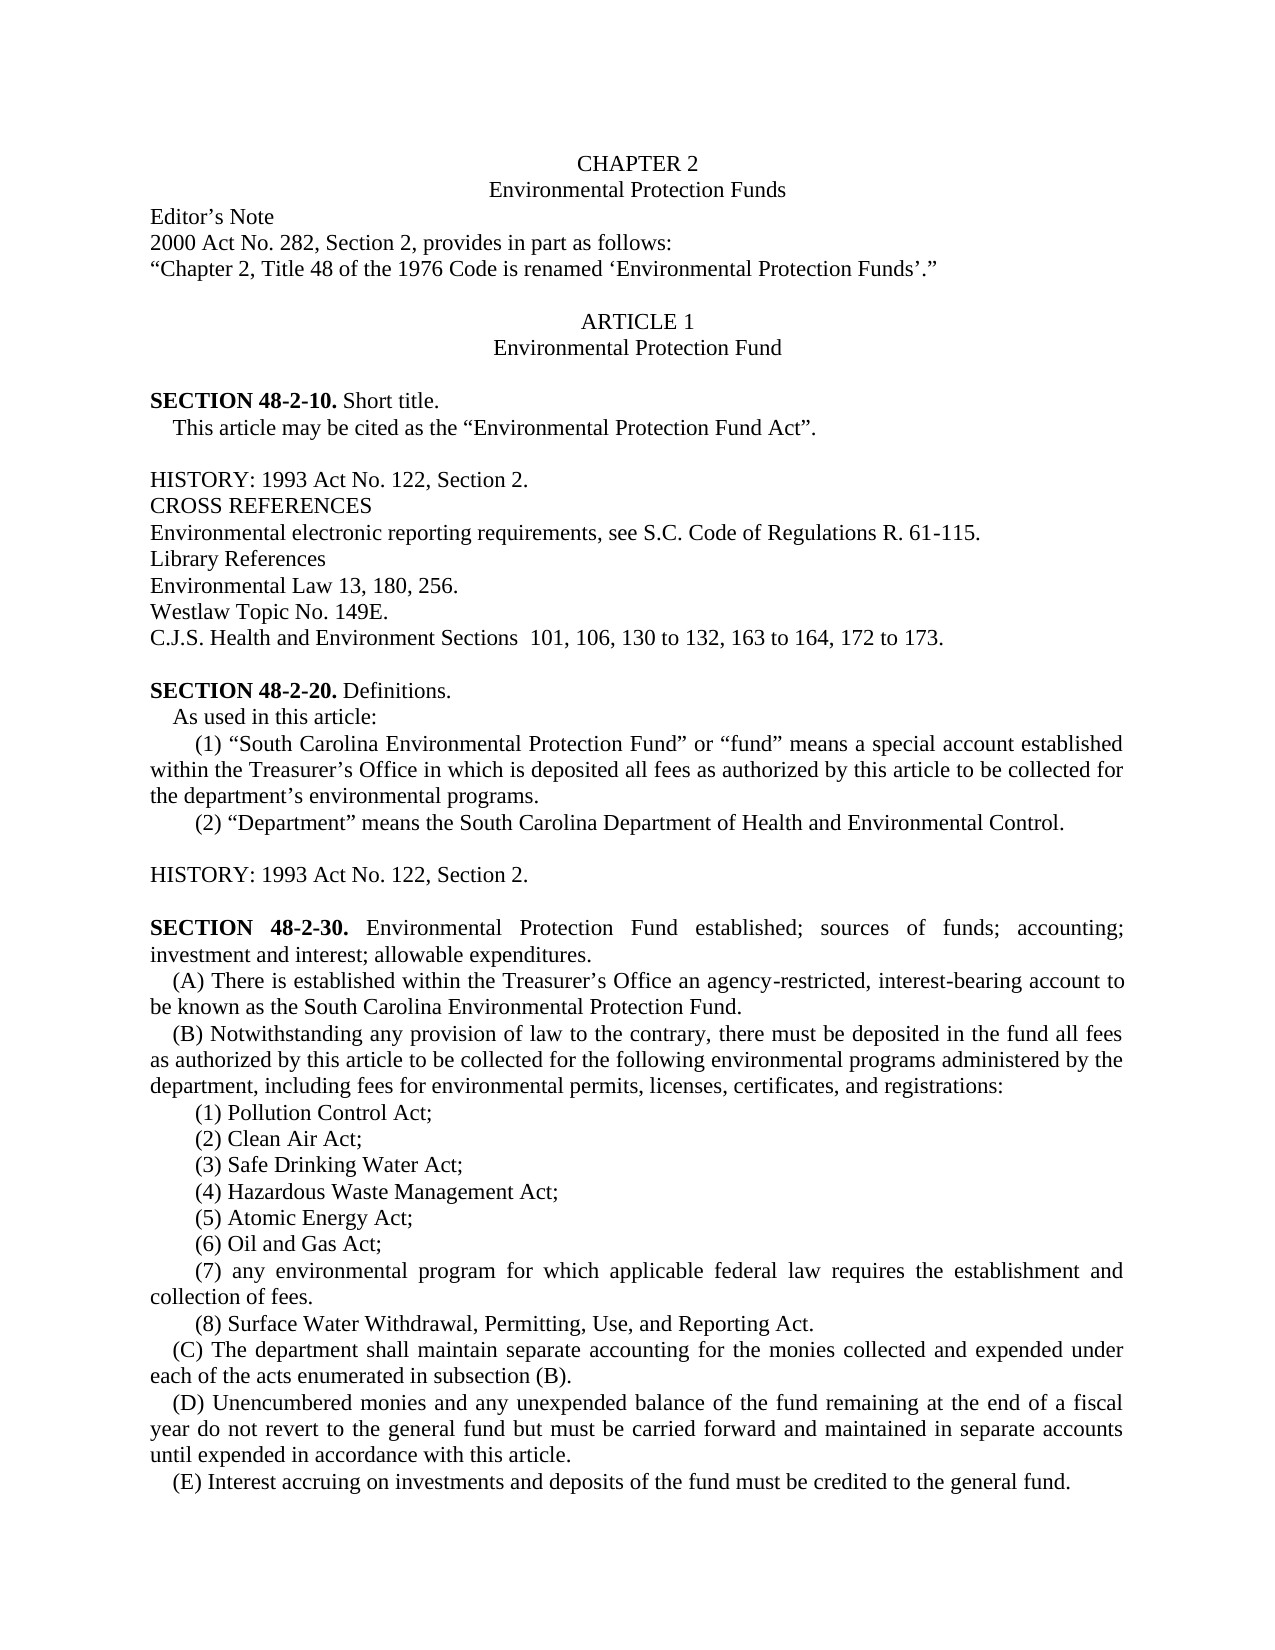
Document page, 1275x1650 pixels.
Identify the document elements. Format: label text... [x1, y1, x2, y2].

text (8) Surface Water Withdrawal, Permitting, Use, and Reporting Act. [150, 1309, 1125, 1336]
text Environmental Protection Funds [150, 176, 1125, 203]
text “Chapter 2, Title 48 of the 1976 Code is renamed ‘Environmental Protection Funds’.” [150, 255, 1125, 282]
text Environmental Law 13, 180, 256. [150, 572, 1125, 598]
text (E) Interest accruing on investments and deposits of the fund must be credited to the general fund. [150, 1468, 1125, 1494]
text This article may be cited as the “Environmental Protection Fund Act”. [150, 413, 1125, 440]
text HISTORY: 1993 Act No. 122, Section 2. [150, 466, 1125, 493]
text Environmental Protection Fund [150, 334, 1125, 361]
text HISTORY: 1993 Act No. 122, Section 2. [150, 862, 1125, 888]
text (C) The department shall maintain separate accounting for the monies collected and expended under each of the acts enumerated in subsection (B). [150, 1336, 1125, 1389]
text (6) Oil and Gas Act; [150, 1231, 1125, 1257]
text CROSS REFERENCES [150, 493, 1125, 519]
text Westlaw Topic No. 149E. [150, 598, 1125, 624]
text SECTION 48-2-30. Environmental Protection Fund established; sources of funds; accounting; investment and interest; allowable expenditures. [150, 914, 1125, 967]
text (1) Pollution Control Act; [150, 1099, 1125, 1125]
text (B) Notwithstanding any provision of law to the contrary, there must be deposited in the fund all fees as authorized by this article to be collected for the following environmental programs administered by the department, including fees for environmental permits, licenses, certificates, and registrations: [150, 1020, 1125, 1099]
text SECTION 48-2-10. Short title. [150, 387, 1125, 413]
text (4) Hazardous Waste Management Act; [150, 1178, 1125, 1204]
text (3) Safe Drinking Water Act; [150, 1151, 1125, 1178]
text As used in this article: [150, 703, 1125, 730]
text Environmental electronic reporting requirements, see S.C. Code of Regulations R. 61-115. [150, 519, 1125, 545]
text (1) “South Carolina Environmental Protection Fund” or “fund” means a special account established within the Treasurer’s Office in which is deposited all fees as authorized by this article to be collected for the department’s environmental programs. [150, 730, 1125, 809]
text (2) Clean Air Act; [150, 1125, 1125, 1151]
text Editor’s Note [150, 203, 1125, 229]
text ARTICLE 1 [150, 308, 1125, 334]
text 2000 Act No. 282, Section 2, provides in part as follows: [150, 229, 1125, 255]
text (2) “Department” means the South Carolina Department of Health and Environmental Control. [150, 809, 1125, 835]
text Library References [150, 545, 1125, 572]
text SECTION 48-2-20. Definitions. [150, 677, 1125, 703]
text CHAPTER 2 [150, 150, 1125, 176]
text C.J.S. Health and Environment Sections 101, 106, 130 to 132, 163 to 164, 172 to 173. [150, 624, 1125, 651]
text (7) any environmental program for which applicable federal law requires the establishment and collection of fees. [150, 1257, 1125, 1309]
text (A) There is established within the Treasurer’s Office an agency-restricted, interest-bearing account to be known as the South Carolina Environmental Protection Fund. [150, 967, 1125, 1020]
text (5) Atomic Energy Act; [150, 1204, 1125, 1231]
text (D) Unencumbered monies and any unexpended balance of the fund remaining at the end of a fiscal year do not revert to the general fund but must be carried forward and maintained in separate accounts until expended in accordance with this article. [150, 1389, 1125, 1468]
